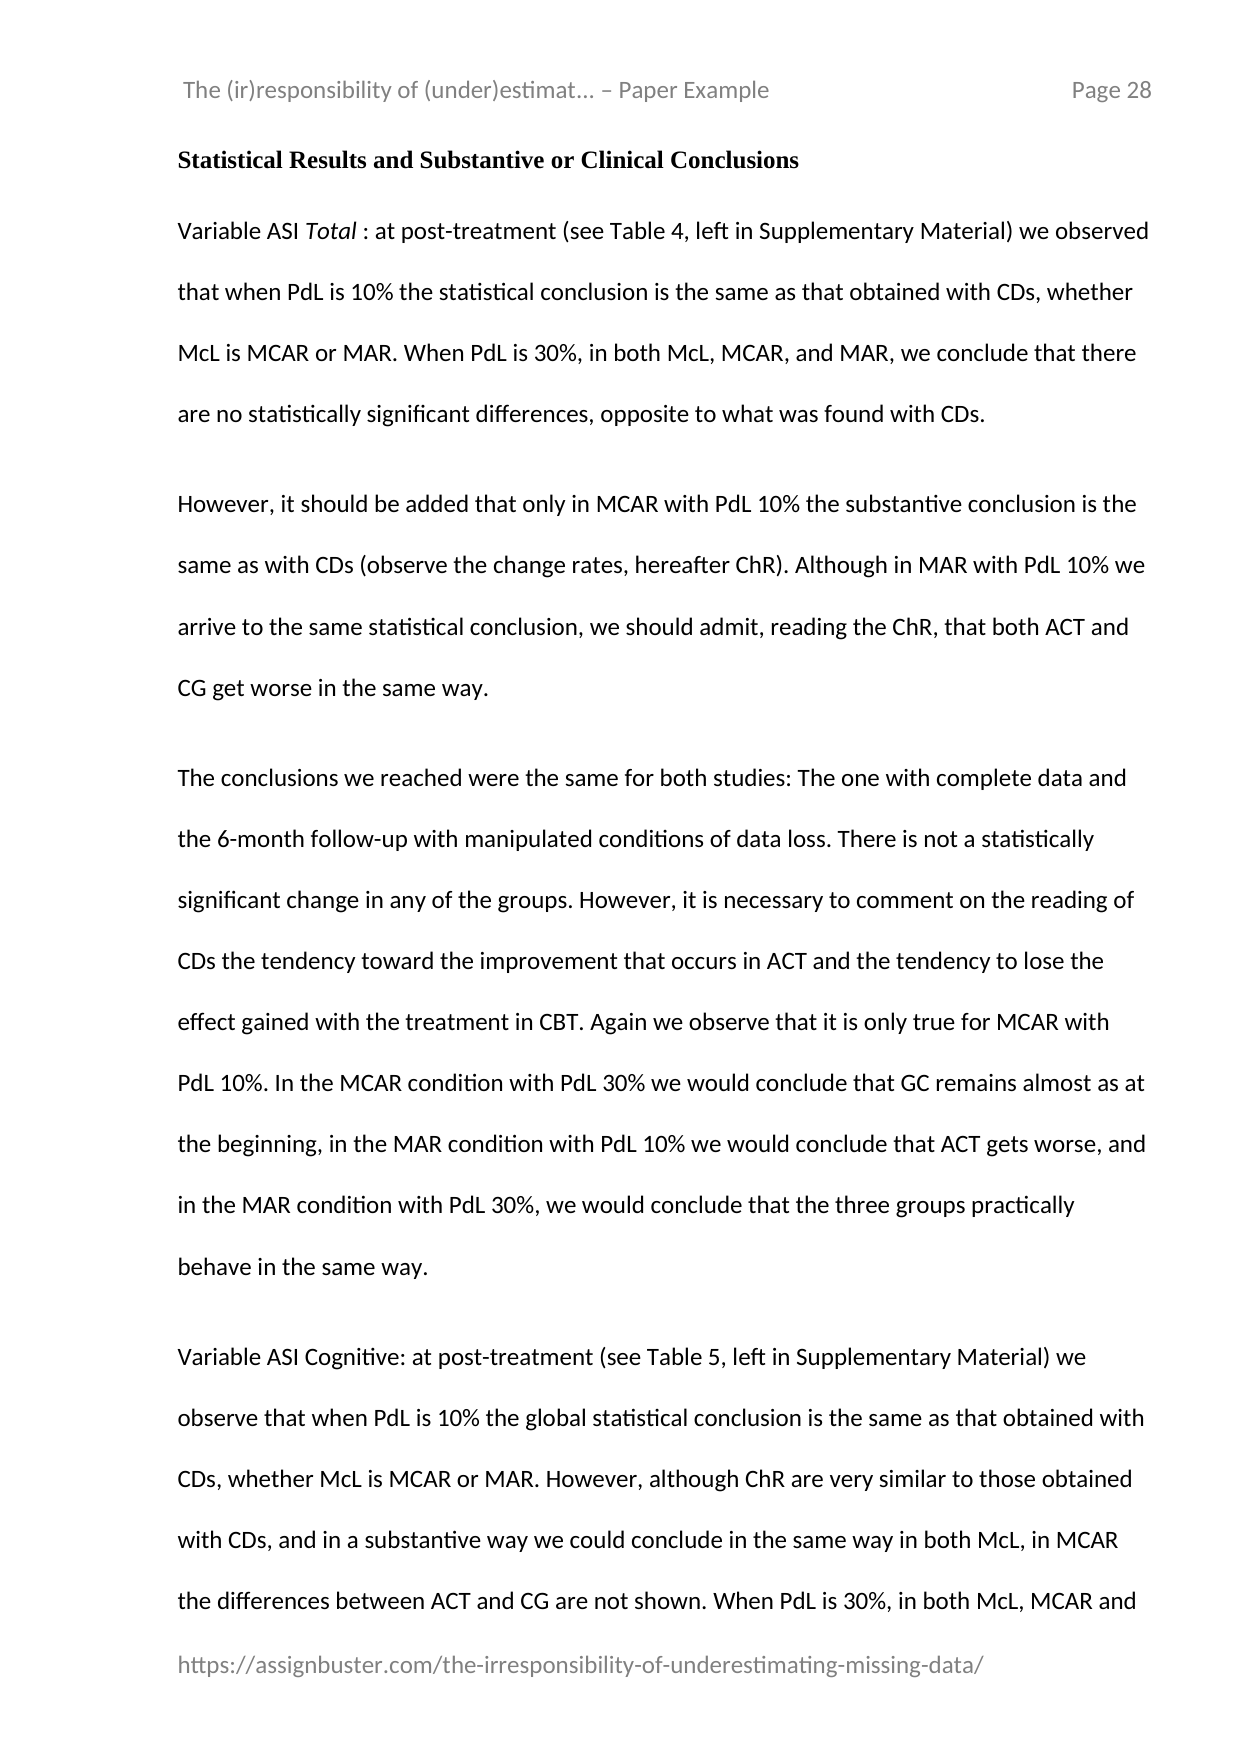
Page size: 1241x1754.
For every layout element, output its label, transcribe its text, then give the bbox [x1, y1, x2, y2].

subtitle Statistical Results and Substantive or Clinical Conclusions [177, 145, 1152, 174]
text Variable ASI Total : at post-treatment (see Table 4, left in Supplementary Material) we observed that when PdL is 10% the statistical conclusion is the same as that obtained with CDs, whether McL is MCAR or MAR. When PdL is 30%, in both McL, MCAR, and MAR, we conclude that there are no statistically significant differences, opposite to what was found with CDs. [177, 215, 1152, 429]
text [177, 1341, 1152, 1616]
text However, it should be added that only in MCAR with PdL 10% the substantive conclusion is the same as with CDs (observe the change rates, hereafter ChR). Although in MAR with PdL 10% we arrive to the same statistical conclusion, we should admit, reading the ChR, that both ACT and CG get worse in the same way. [177, 489, 1152, 702]
text The conclusions we reached were the same for both studies: The one with complete data and the 6-month follow-up with manipulated conditions of data loss. There is not a statistically significant change in any of the groups. However, it is necessary to comment on the reading of CDs the tendency toward the improvement that occurs in ACT and the tendency to lose the effect gained with the treatment in CBT. Again we observe that it is only true for MCAR with PdL 10%. In the MCAR condition with PdL 30% we would conclude that GC remains almost as at the beginning, in the MAR condition with PdL 10% we would conclude that ACT gets worse, and in the MAR condition with PdL 30%, we would conclude that the three groups practically behave in the same way. [177, 762, 1152, 1281]
